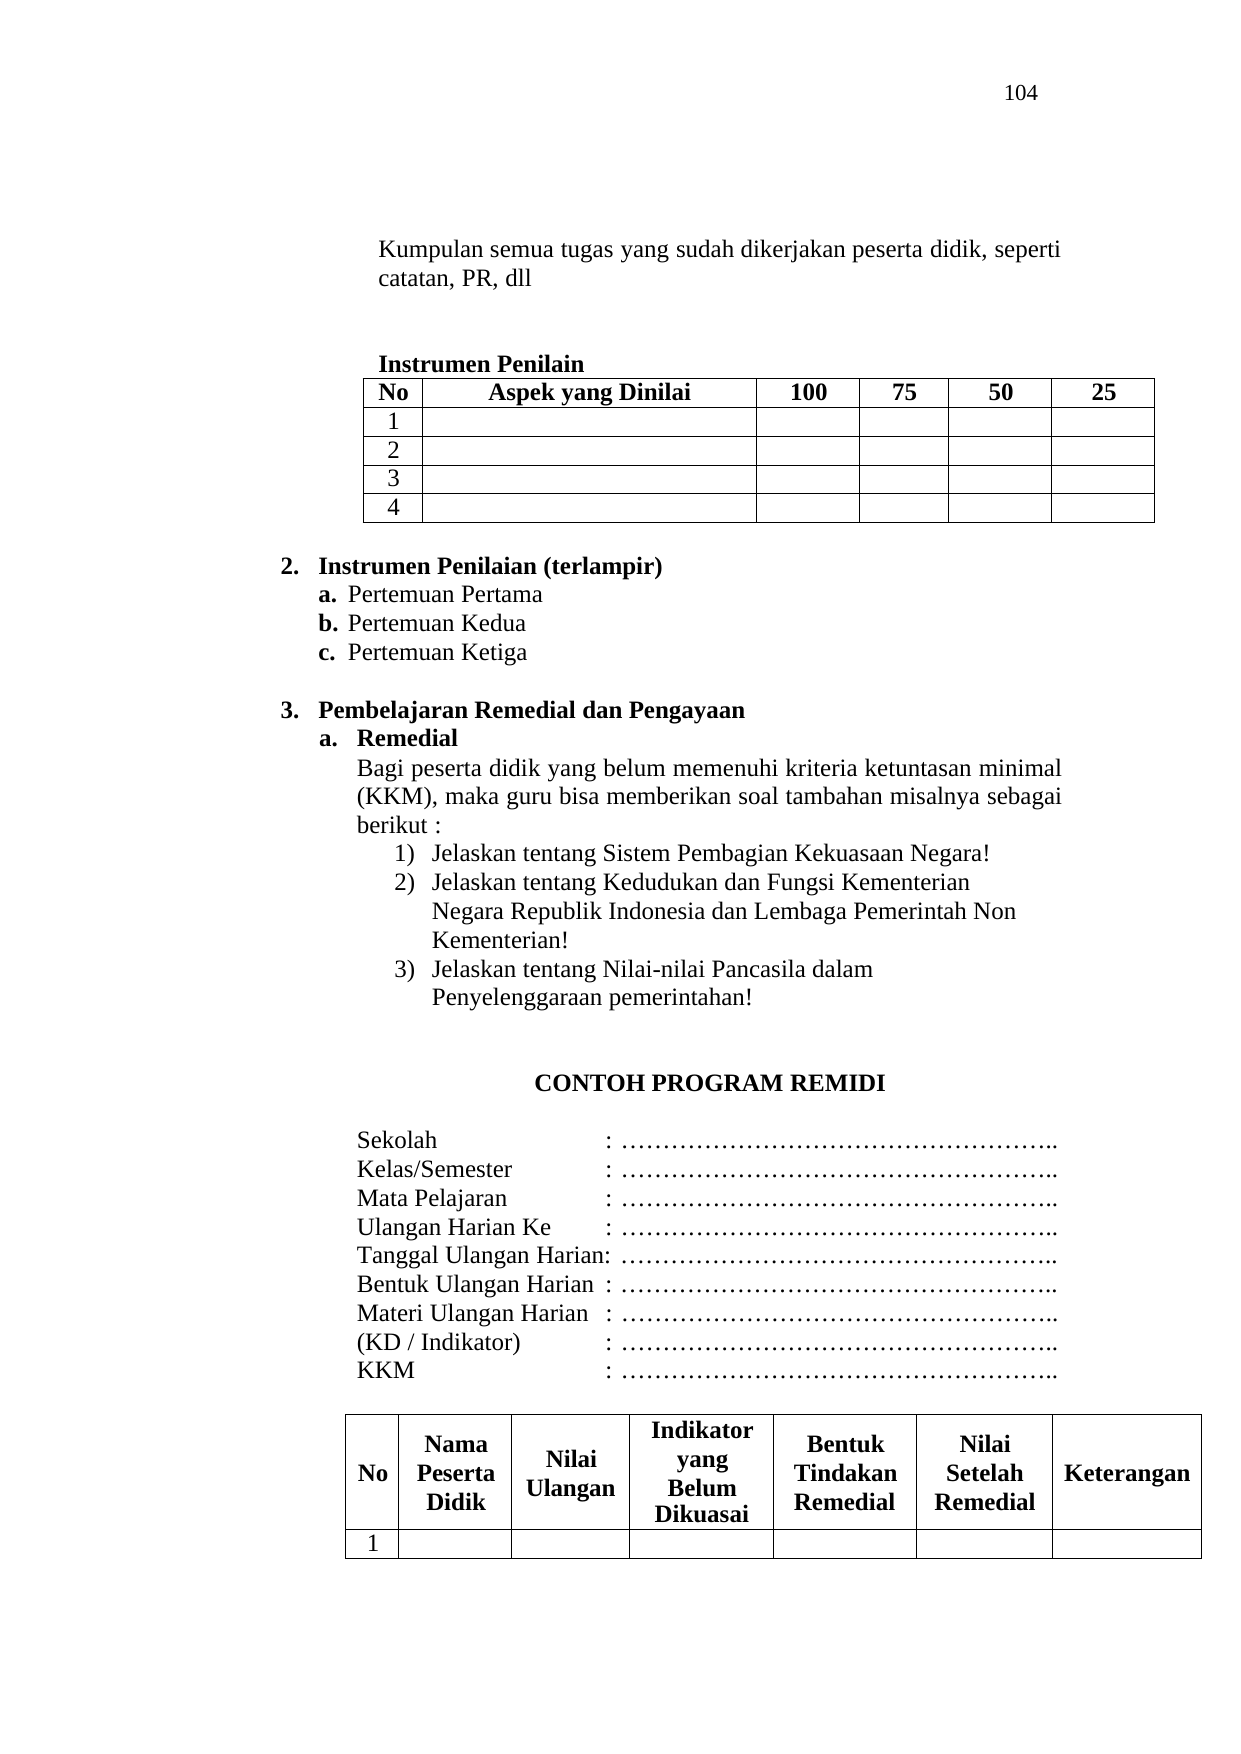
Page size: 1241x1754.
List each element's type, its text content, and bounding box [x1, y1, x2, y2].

table_cell [1052, 437, 1154, 465]
table_cell [757, 437, 859, 465]
table_header Nama Peserta Didik [399, 1415, 511, 1529]
table_header Keterangan [1053, 1415, 1201, 1529]
table_cell 1 [346, 1530, 398, 1558]
list Jelaskan tentang Kedudukan dan Fungsi Kementerian Negara Republik Indonesia dan Lembaga Pemerintah Non Kementerian! [394, 867, 1048, 954]
table_header No [364, 379, 422, 407]
text Bentuk Ulangan Harian : …………………………………………….. [357, 1270, 1213, 1298]
list Remedial [319, 724, 1213, 753]
table_header Indikator yang Belum Dikuasai [630, 1415, 773, 1529]
text Sekolah : …………………………………………….. [357, 1126, 1213, 1154]
text Kelas/Semester : …………………………………………….. [357, 1155, 1213, 1183]
table_cell [1052, 408, 1154, 436]
table_cell [860, 437, 948, 465]
list Jelaskan tentang Nilai-nilai Pancasila dalam Penyelenggaraan pemerintahan! [394, 954, 1050, 1011]
table_cell [512, 1530, 629, 1558]
list Jelaskan tentang Sistem Pembagian Kekuasaan Negara! [394, 839, 1213, 867]
table_cell [860, 408, 948, 436]
list Pertemuan Ketiga [318, 637, 1213, 666]
table_header Bentuk Tindakan Remedial [774, 1415, 916, 1529]
table_cell [757, 408, 859, 436]
table_cell [423, 466, 756, 493]
table_cell [757, 494, 859, 522]
table_header 100 [757, 379, 859, 407]
table_cell [949, 494, 1051, 522]
table_cell [917, 1530, 1052, 1558]
table_cell [399, 1530, 511, 1558]
table_header 75 [860, 379, 948, 407]
table_cell [423, 437, 756, 465]
table_cell [1053, 1530, 1201, 1558]
table_cell [774, 1530, 916, 1558]
table_header Nilai Ulangan [512, 1415, 629, 1529]
text Materi Ulangan Harian : …………………………………………….. [357, 1298, 1213, 1327]
text Kumpulan semua tugas yang sudah dikerjakan peserta didik, seperti catatan, PR, dll [378, 234, 1127, 291]
text Mata Pelajaran : …………………………………………….. [357, 1183, 1213, 1212]
table_cell 1 [364, 408, 422, 436]
subtitle Instrumen Penilain [378, 349, 1213, 378]
subtitle Pembelajaran Remedial dan Pengayaan [280, 695, 1213, 724]
text Tanggal Ulangan Harian: …………………………………………….. [357, 1241, 1213, 1269]
table_cell 2 [364, 437, 422, 465]
table_header Nilai Setelah Remedial [917, 1415, 1052, 1529]
subtitle CONTOH PROGRAM REMIDI [532, 1068, 887, 1097]
text KKM : …………………………………………….. [357, 1356, 1213, 1384]
table_cell [630, 1530, 773, 1558]
table_cell [1052, 466, 1154, 493]
text Ulangan Harian Ke : …………………………………………….. [357, 1212, 1213, 1241]
table_header 25 [1052, 379, 1154, 407]
table_cell 4 [364, 494, 422, 522]
list Instrumen Penilaian (terlampir) [280, 551, 1213, 580]
table_cell [949, 437, 1051, 465]
list Pertemuan Pertama [318, 580, 1213, 608]
table_cell [757, 466, 859, 493]
table_header Aspek yang Dinilai [423, 379, 756, 407]
table_cell [423, 494, 756, 522]
table_cell [949, 408, 1051, 436]
text Bagi peserta didik yang belum memenuhi kriteria ketuntasan minimal (KKM), maka guru bisa memberikan soal tambahan misalnya sebagai berikut : [357, 753, 1063, 839]
table_cell [949, 466, 1051, 493]
table_cell [1052, 494, 1154, 522]
text (KD / Indikator) : …………………………………………….. [357, 1327, 1213, 1356]
table_cell 3 [364, 466, 422, 493]
list Pertemuan Kedua [318, 608, 1213, 637]
table_cell [423, 408, 756, 436]
table_cell [860, 494, 948, 522]
table_cell [860, 466, 948, 493]
table_header No [346, 1415, 398, 1529]
table_header 50 [949, 379, 1051, 407]
